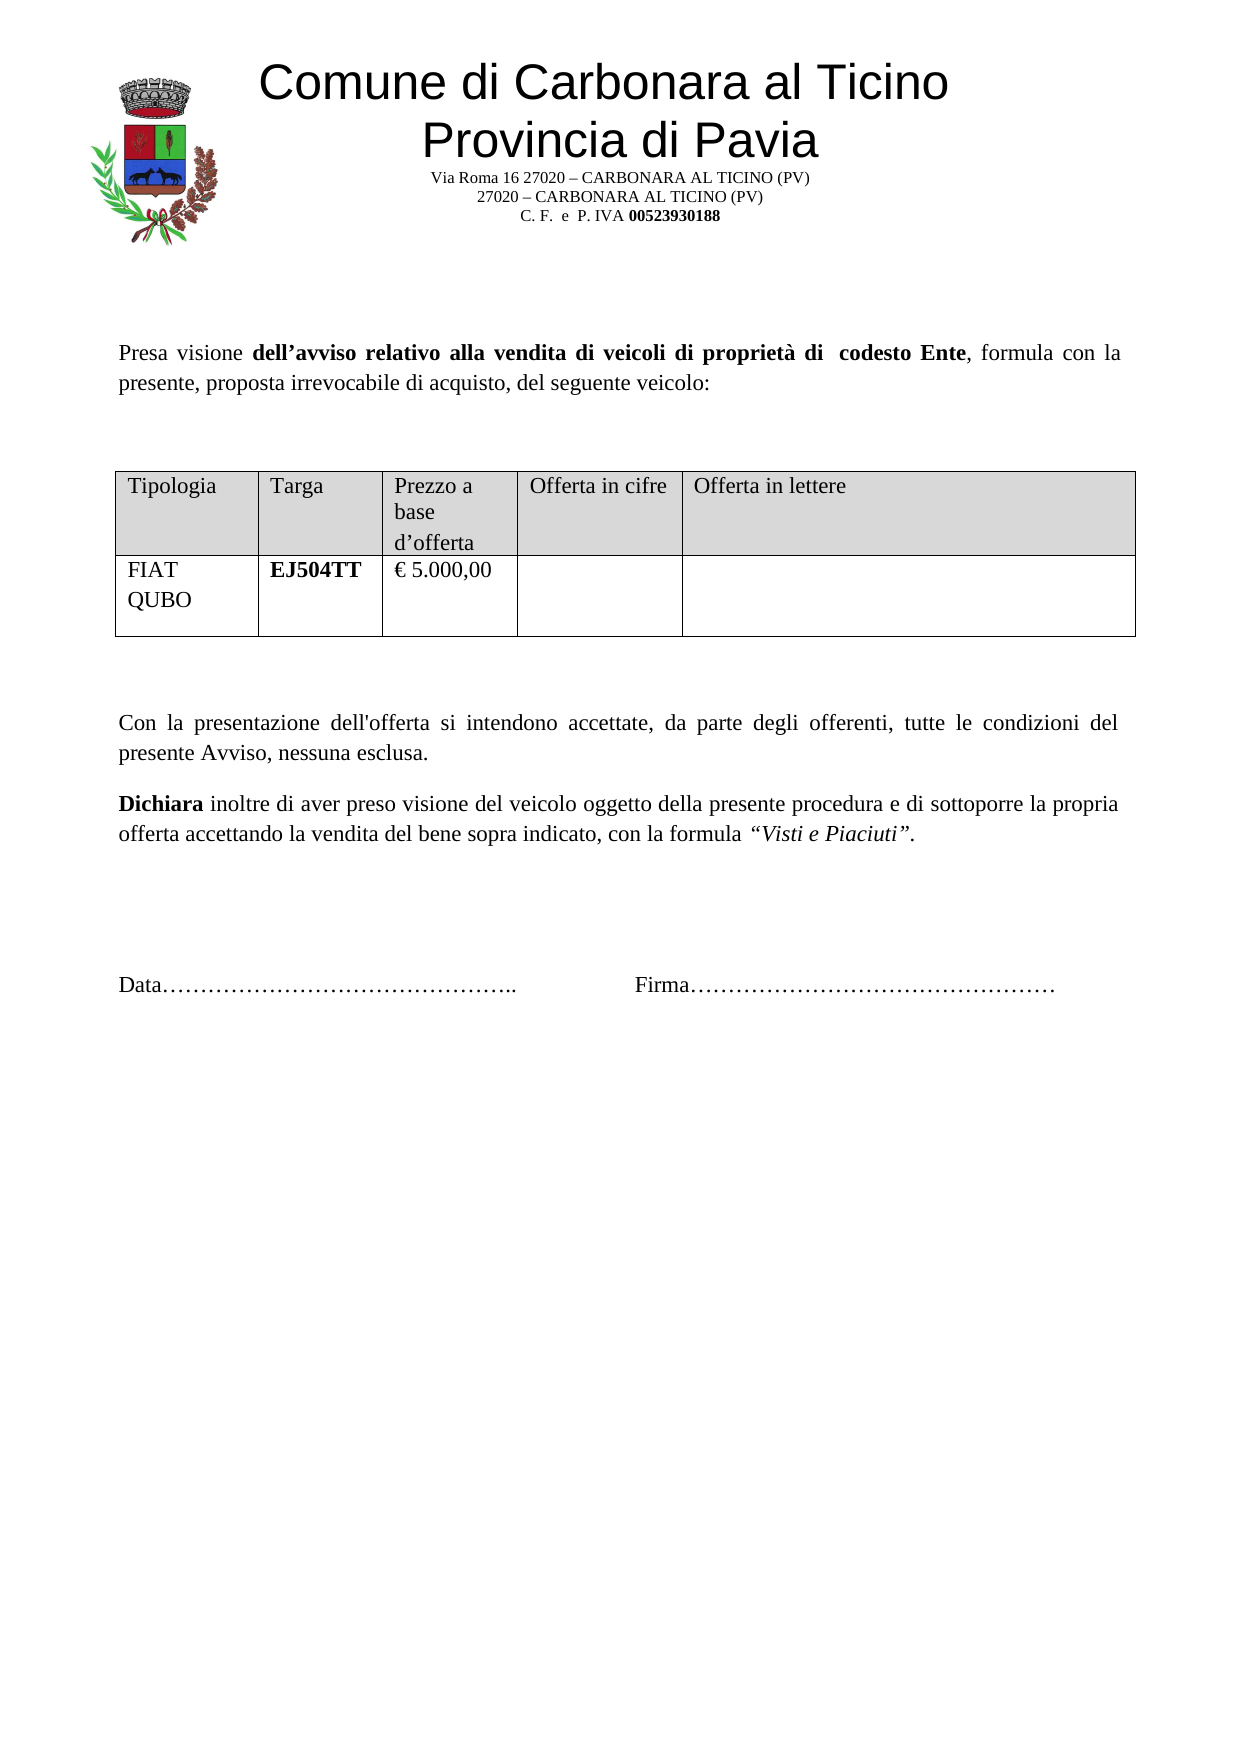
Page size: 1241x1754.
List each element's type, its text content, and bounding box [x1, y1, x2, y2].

text Dichiara inoltre di aver preso visione del veicolo oggetto della presente procedura e di sottoporre la propria offerta accettando la vendita del bene sopra indicato, con la formula “Visti e Piaciuti”. [118, 790, 1138, 847]
table_header Tipologia [116, 472, 258, 555]
table_header Offerta in cifre [518, 472, 682, 555]
text Presa visione dell’avviso relativo alla vendita di veicoli di proprietà di codesto Ente, formula con la presente, proposta irrevocabile di acquisto, del seguente veicolo: [118, 339, 1121, 395]
picture [88, 76, 220, 247]
table_cell FIAT QUBO [116, 556, 258, 636]
text Con la presentazione dell'offerta si intendono accettate, da parte degli offerenti, tutte le condizioni del presente Avviso, nessuna esclusa. [118, 709, 1138, 765]
table_header Offerta in lettere [683, 472, 1135, 555]
table_header Prezzo a base d’offerta [383, 472, 517, 555]
table_cell EJ504TT [259, 556, 382, 636]
table_cell [518, 556, 682, 636]
text Data……………………………………….. Firma………………………………………… [118, 971, 1138, 998]
table_header Targa [259, 472, 382, 555]
table_cell [683, 556, 1135, 636]
table_cell € 5.000,00 [383, 556, 517, 636]
